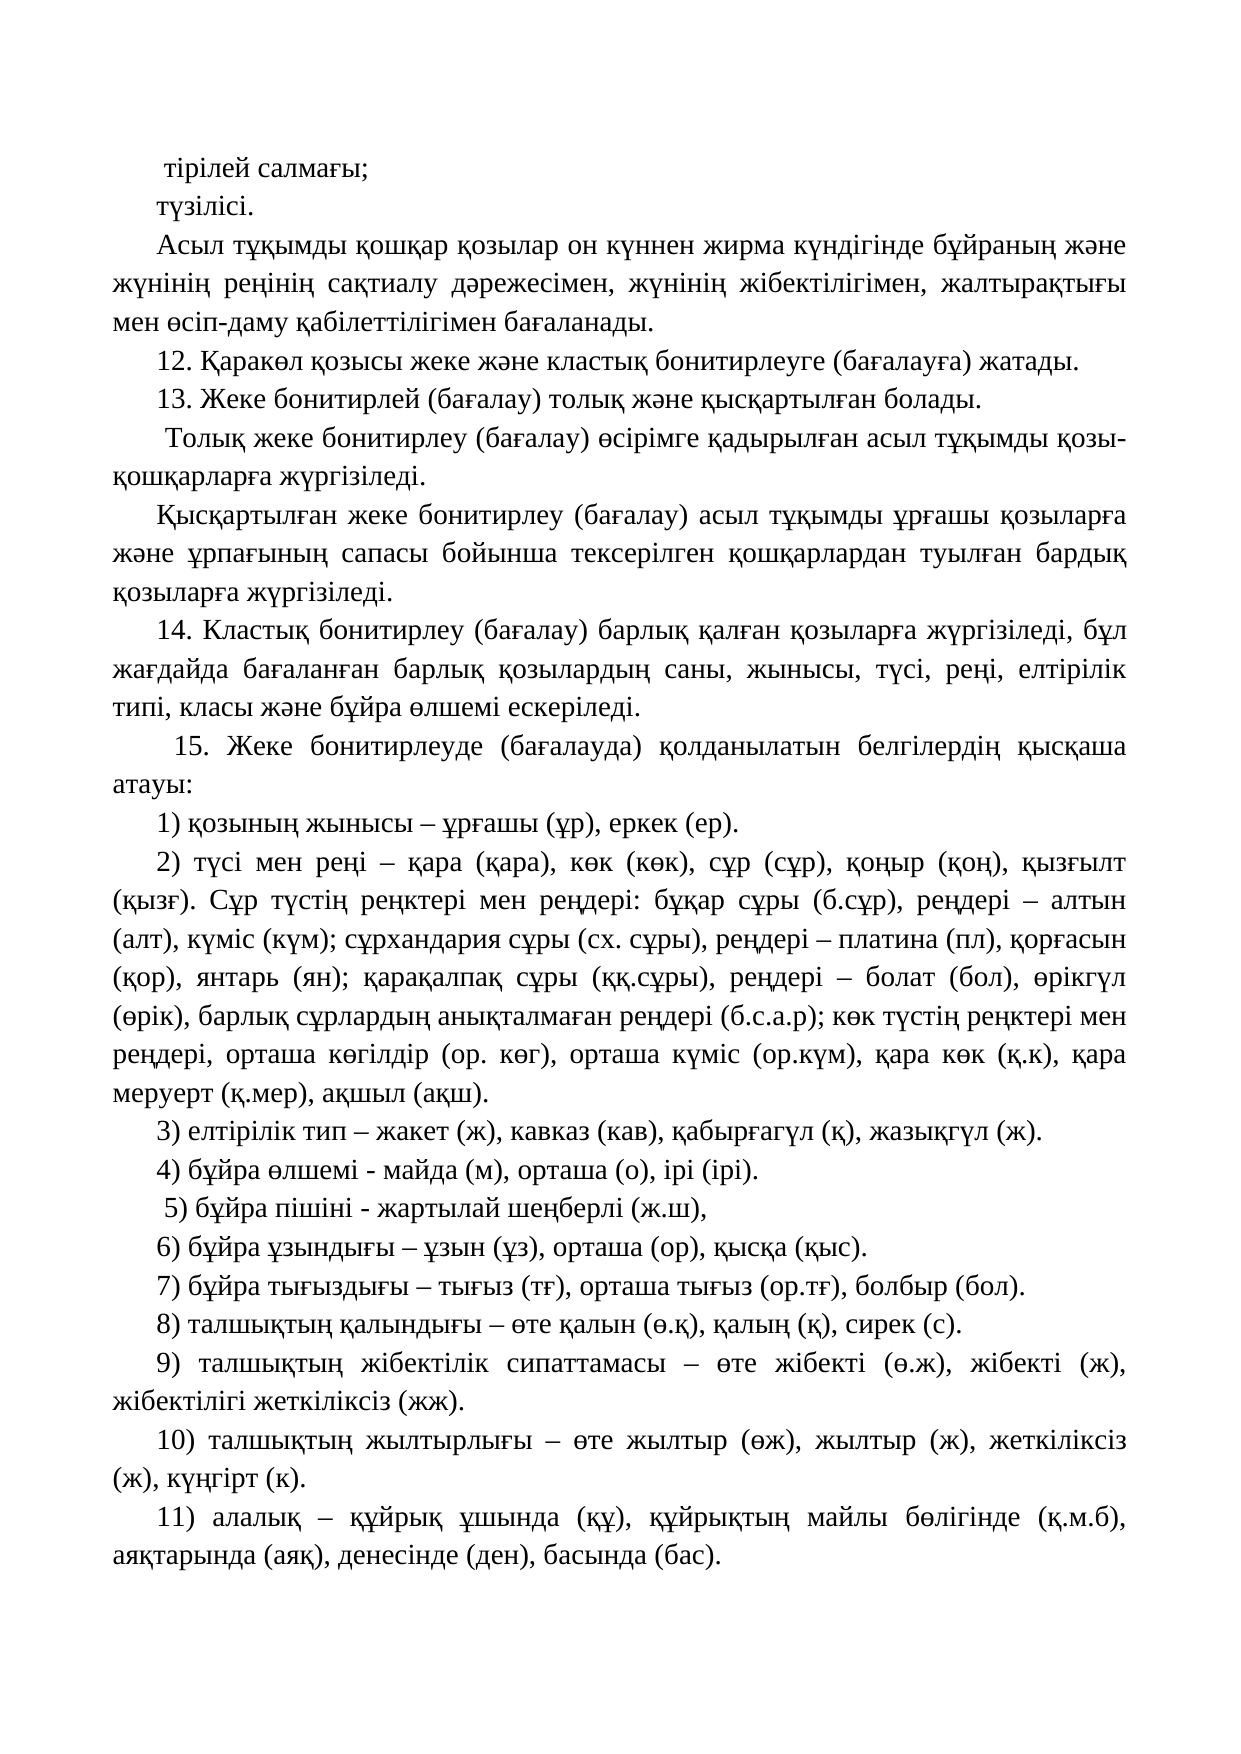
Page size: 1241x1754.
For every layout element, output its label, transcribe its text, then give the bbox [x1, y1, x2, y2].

text Қысқартылған жеке бонитирлеу (бағалау) асыл тұқымды ұрғашы қозыларға және ұрпағының сапасы бойынша тексерілген қошқарлардан туылған бардық қозыларға жүргізіледі. [112, 497, 1128, 607]
text 4) бұйра өлшемі - майда (м), орташа (о), ірі (ірі). [112, 1152, 1128, 1186]
text түзілісі. [112, 188, 1128, 222]
text 7) бұйра тығыздығы – тығыз (тғ), орташа тығыз (ор.тғ), болбыр (бол). [112, 1268, 1128, 1301]
text 9) талшықтың жібектілік сипаттамасы – өте жібекті (ө.ж), жібекті (ж), жібектілігі жеткіліксіз (жж). [112, 1345, 1128, 1417]
text 3) елтірілік тип – жакет (ж), кавказ (кав), қабырғагүл (қ), жазықгүл (ж). [112, 1113, 1128, 1147]
text 10) талшықтың жылтырлығы – өте жылтыр (өж), жылтыр (ж), жеткіліксіз (ж), күңгірт (к). [112, 1422, 1128, 1494]
text Толық жеке бонитирлеу (бағалау) өсірімге қадырылған асыл тұқымды қозы-қошқарларға жүргізіледі. [112, 420, 1128, 492]
text 11) алалық – құйрық ұшында (құ), құйрықтың майлы бөлігінде (қ.м.б), аяқтарында (аяқ), денесінде (ден), басында (бас). [112, 1499, 1128, 1571]
text 1) қозының жынысы – ұрғашы (ұр), еркек (ер). [112, 805, 1128, 839]
text Асыл тұқымды қошқар қозылар он күннен жирма күндігінде бұйраның және жүнінің реңінің сақтиалу дәрежесімен, жүнінің жібектілігімен, жалтырақтығы мен өсіп-даму қабілеттілігімен бағаланады. [112, 227, 1128, 338]
text 14. Кластық бонитирлеу (бағалау) барлық қалған қозыларға жүргізіледі, бұл жағдайда бағаланған барлық қозылардың саны, жынысы, түсі, реңі, елтірілік типі, класы және бұйра өлшемі ескеріледі. [112, 612, 1128, 723]
text 13. Жеке бонитирлей (бағалау) толық және қысқартылған болады. [112, 381, 1128, 415]
text тірілей салмағы; [112, 150, 1128, 183]
text 15. Жеке бонитирлеуде (бағалауда) қолданылатын белгілердің қысқаша атауы: [112, 728, 1128, 800]
text 5) бұйра пішіні - жартылай шеңберлі (ж.ш), [112, 1191, 1128, 1224]
text 12. Қаракөл қозысы жеке және кластық бонитирлеуге (бағалауға) жатады. [112, 343, 1128, 376]
text 2) түсі мен реңі – қара (қара), көк (көк), сұр (сұр), қоңыр (қоң), қызғылт (қызғ). Сұр түстің реңктері мен реңдері: бұқар сұры (б.сұр), реңдері – алтын (алт), күміс (күм); сұрхандария сұры (сх. сұры), реңдері – платина (пл), қорғасын (қор), янтарь (ян); қарақалпақ сұры (ққ.сұры), реңдері – болат (бол), өрікгүл (өрік), барлық сұрлардың анықталмаған реңдері (б.с.а.р); көк түстің реңктері мен реңдері, орташа көгілдір (ор. көг), орташа күміс (ор.күм), қара көк (қ.к), қара меруерт (қ.мер), ақшыл (ақш). [112, 844, 1128, 1108]
text 8) талшықтың қалындығы – өте қалын (ө.қ), қалың (қ), сирек (с). [112, 1306, 1128, 1340]
text 6) бұйра ұзындығы – ұзын (ұз), орташа (ор), қысқа (қыс). [112, 1229, 1128, 1263]
